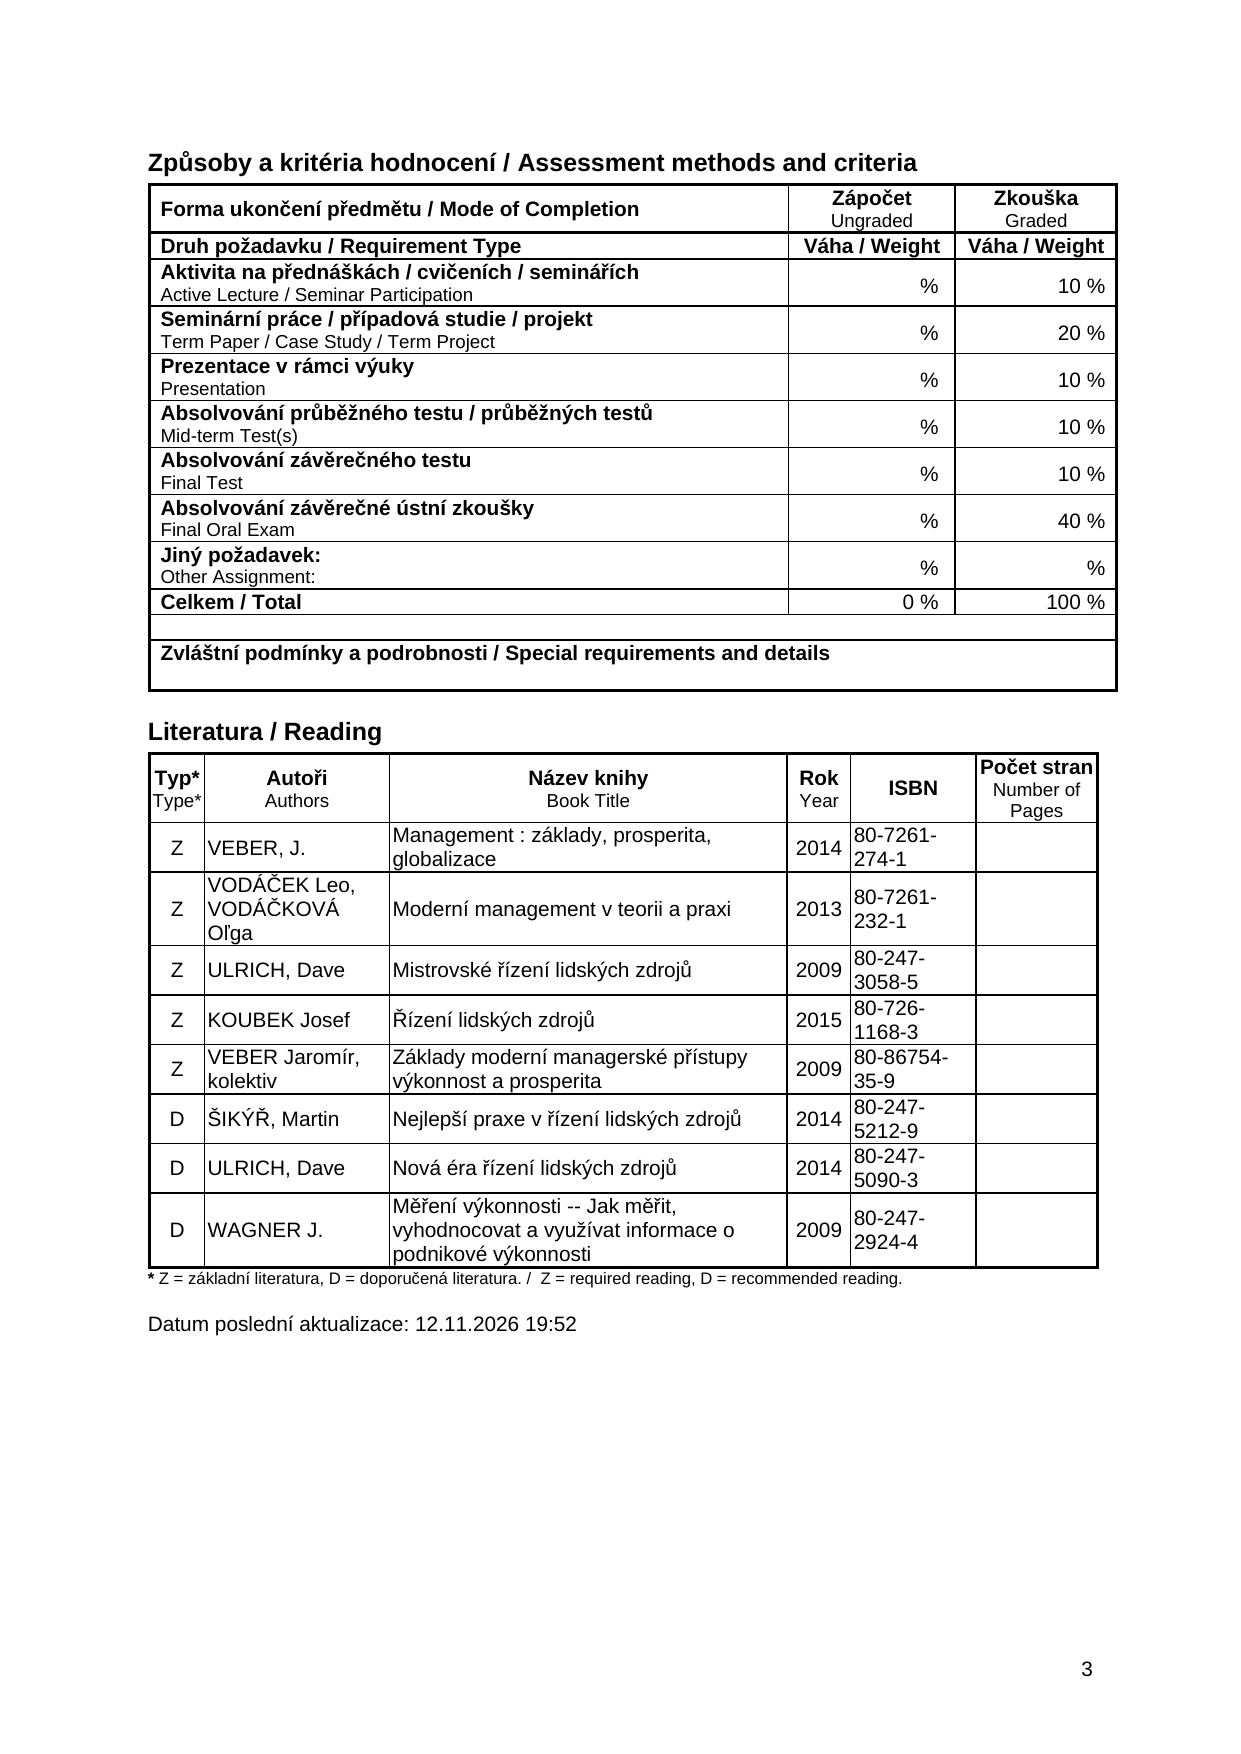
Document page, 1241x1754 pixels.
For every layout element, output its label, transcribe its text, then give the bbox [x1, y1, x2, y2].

table_cell % [789, 495, 954, 541]
table_cell Mistrovské řízení lidských zdrojů [390, 946, 786, 994]
table_cell 2014 [788, 1144, 850, 1192]
table_cell [977, 1045, 1096, 1093]
table_cell [977, 996, 1096, 1044]
table_cell % [789, 354, 954, 399]
table_cell 10 % [956, 448, 1115, 494]
table_cell % [789, 448, 954, 494]
table_cell 10 % [956, 401, 1115, 447]
table_cell Absolvování průběžného testu / průběžných testů Mid-term Test(s) [151, 401, 788, 447]
table_header Název knihy Book Title [390, 755, 786, 822]
table_cell 2014 [788, 1095, 850, 1143]
table_cell WAGNER J. [205, 1194, 389, 1266]
table_cell KOUBEK Josef [205, 996, 389, 1044]
table_cell Absolvování závěrečné ústní zkoušky Final Oral Exam [151, 495, 788, 541]
table_cell D [151, 1095, 204, 1143]
table_cell [151, 615, 1115, 639]
table_cell 10 % [956, 354, 1115, 399]
table_header Rok Year [788, 755, 850, 822]
text Datum poslední aktualizace: 14.9.2022 10:55 [148, 1312, 1093, 1336]
table_cell D [151, 1194, 204, 1266]
table_header Typ* Type* [151, 755, 204, 822]
table_cell 2009 [788, 1045, 850, 1093]
table_cell [977, 1144, 1096, 1192]
table_cell Aktivita na přednáškách / cvičeních / seminářích Active Lecture / Seminar Participation [151, 260, 788, 305]
table_cell Váha / Weight [956, 234, 1115, 258]
table_cell % [789, 260, 954, 305]
table_cell ULRICH, Dave [205, 1144, 389, 1192]
table_header Zkouška Graded [956, 186, 1115, 231]
table_cell 80-7261-274-1 [851, 823, 975, 871]
table_cell 80-7261-232-1 [851, 873, 975, 945]
table_cell % [789, 542, 954, 588]
table_cell Zvláštní podmínky a podrobnosti / Special requirements and details [151, 641, 1115, 688]
table_cell 2014 [788, 823, 850, 871]
table_cell VODÁČEK Leo, VODÁČKOVÁ Oľga [205, 873, 389, 945]
table_cell % [789, 401, 954, 447]
table_cell Z [151, 1045, 204, 1093]
table_cell 80-726-1168-3 [851, 996, 975, 1044]
table_cell Druh požadavku / Requirement Type [151, 234, 788, 258]
table_cell Základy moderní managerské přístupy výkonnost a prosperita [390, 1045, 786, 1093]
table_header Zápočet Ungraded [789, 186, 954, 231]
table_header Autoři Authors [205, 755, 389, 822]
table_cell VEBER Jaromír, kolektiv [205, 1045, 389, 1093]
table_cell Seminární práce / případová studie / projekt Term Paper / Case Study / Term Project [151, 307, 788, 352]
table_cell 2009 [788, 946, 850, 994]
table_cell Prezentace v rámci výuky Presentation [151, 354, 788, 399]
table_cell 2009 [788, 1194, 850, 1266]
table_header Počet stran Number of Pages [977, 755, 1096, 822]
table_cell Měření výkonnosti -- Jak měřit, vyhodnocovat a využívat informace o podnikové výkonnosti [390, 1194, 786, 1266]
table_cell D [151, 1144, 204, 1192]
table_cell 80-247-5212-9 [851, 1095, 975, 1143]
table_cell Řízení lidských zdrojů [390, 996, 786, 1044]
text Způsoby a kritéria hodnocení / Assessment methods and criteria [148, 148, 1093, 176]
text Literatura / Reading [148, 717, 1093, 745]
table_cell ŠIKÝŘ, Martin [205, 1095, 389, 1143]
table_cell Z [151, 996, 204, 1044]
table_cell [977, 946, 1096, 994]
table_cell Absolvování závěrečného testu Final Test [151, 448, 788, 494]
table_cell Z [151, 873, 204, 945]
table_cell Nejlepší praxe v řízení lidských zdrojů [390, 1095, 786, 1143]
table_cell % [789, 307, 954, 352]
table_cell 0 % [789, 590, 954, 613]
table_cell 2015 [788, 996, 850, 1044]
table_header Forma ukončení předmětu / Mode of Completion [151, 186, 788, 231]
table_cell 40 % [956, 495, 1115, 541]
table_cell Váha / Weight [789, 234, 954, 258]
table_cell Moderní management v teorii a praxi [390, 873, 786, 945]
table_cell 80-247-5090-3 [851, 1144, 975, 1192]
table_cell ULRICH, Dave [205, 946, 389, 994]
table_cell [977, 1095, 1096, 1143]
table_cell Z [151, 946, 204, 994]
table_cell 10 % [956, 260, 1115, 305]
table_cell 100 % [956, 590, 1115, 613]
table_cell [977, 873, 1096, 945]
table_cell 80-247-2924-4 [851, 1194, 975, 1266]
table_cell Jiný požadavek: (stručný popis) Other Assignment: [151, 542, 788, 588]
table_cell [977, 1194, 1096, 1266]
table_cell Z [151, 823, 204, 871]
table_cell Nová éra řízení lidských zdrojů [390, 1144, 786, 1192]
text * Z = základní literatura, D = doporučená literatura. / Z = required reading, D = recommended reading. [148, 1269, 1093, 1288]
table_cell [977, 823, 1096, 871]
table_cell 80-86754-35-9 [851, 1045, 975, 1093]
table_cell Management : základy, prosperita, globalizace [390, 823, 786, 871]
table_cell % [956, 542, 1115, 588]
table_cell VEBER, J. [205, 823, 389, 871]
table_cell Celkem / Total [151, 590, 788, 613]
table_cell 20 % [956, 307, 1115, 352]
table_header ISBN [851, 755, 975, 822]
table_cell 2013 [788, 873, 850, 945]
table_cell 80-247-3058-5 [851, 946, 975, 994]
